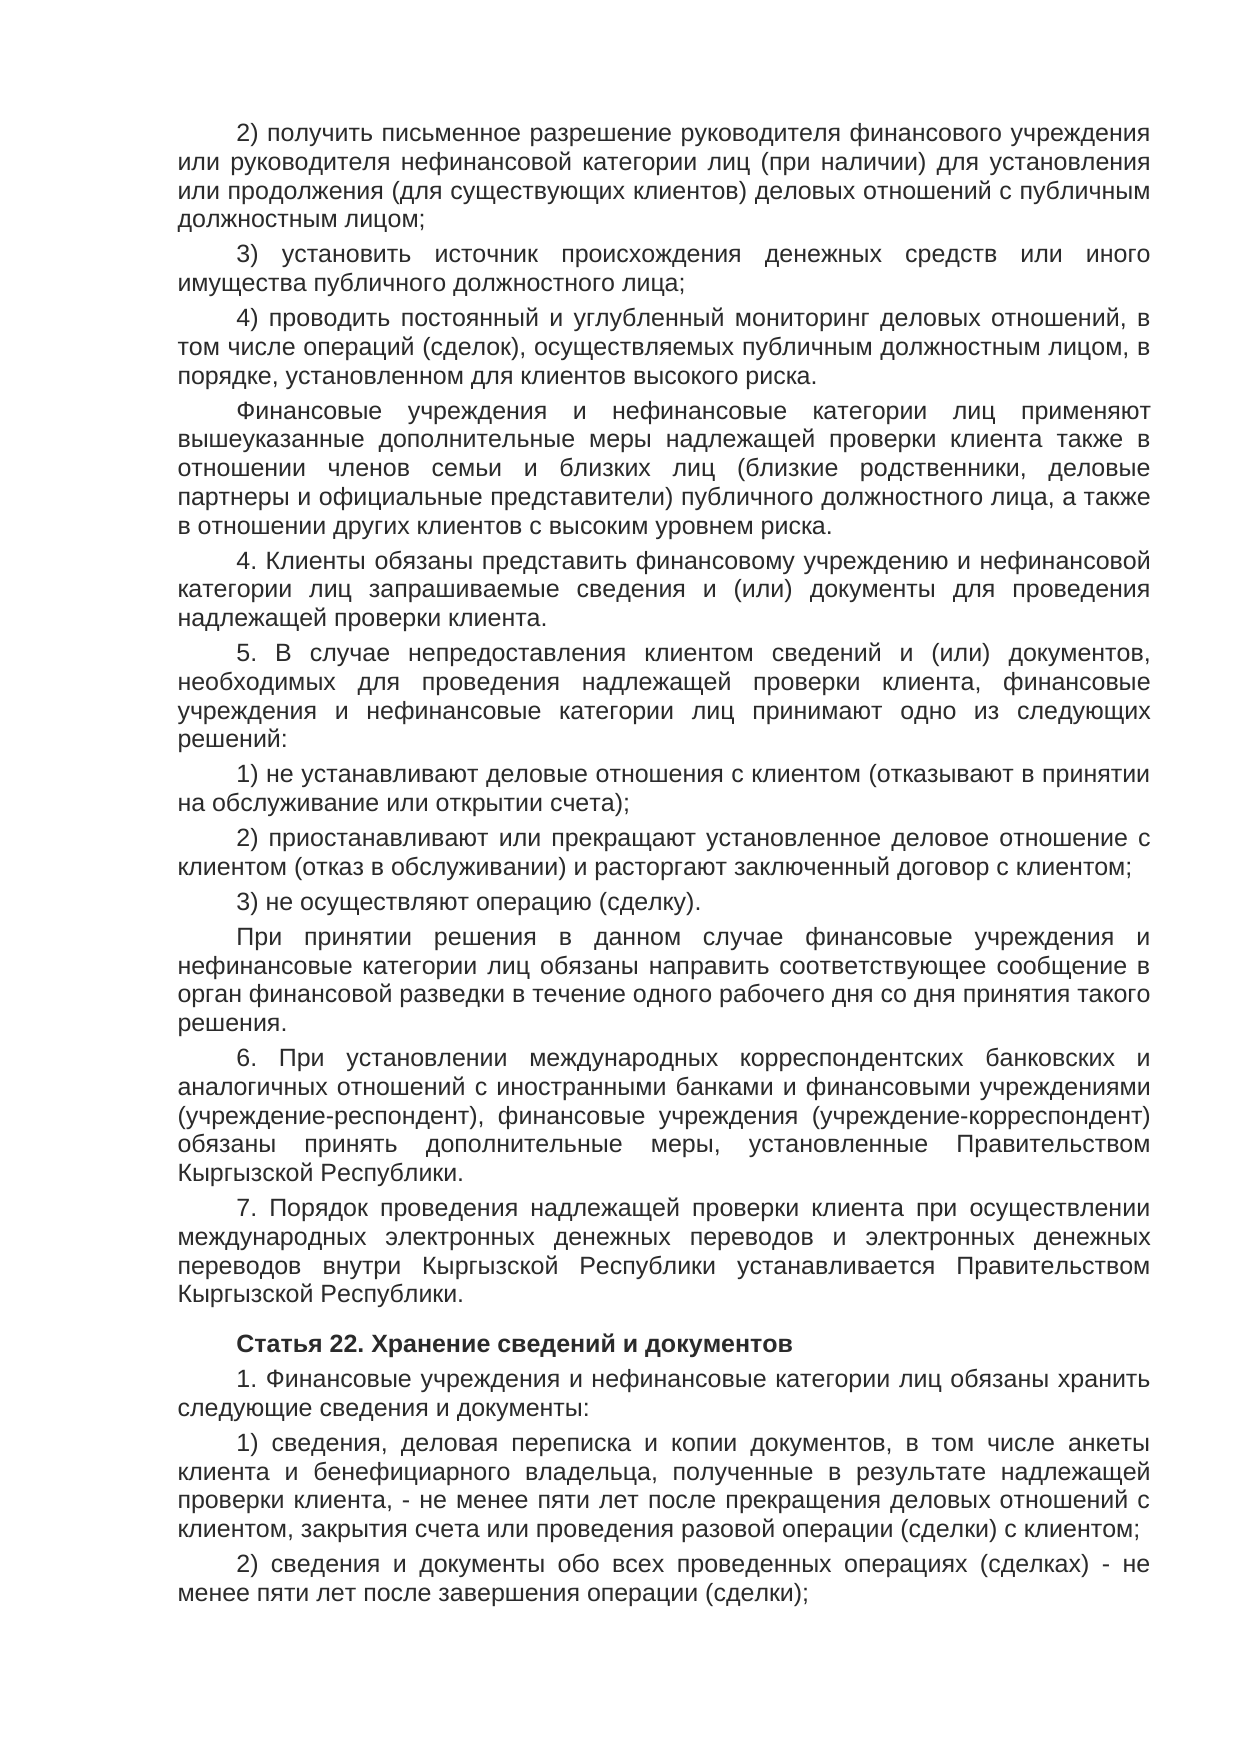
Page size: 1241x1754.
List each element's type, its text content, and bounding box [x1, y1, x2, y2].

text 7. Порядок проведения надлежащей проверки клиента при осуществлении международных электронных денежных переводов и электронных денежных переводов внутри Кыргызской Республики устанавливается Правительством Кыргызской Республики. [177, 1193, 1152, 1308]
text 2) сведения и документы обо всех проведенных операциях (сделках) - не менее пяти лет после завершения операции (сделки); [177, 1549, 1152, 1606]
text 4. Клиенты обязаны представить финансовому учреждению и нефинансовой категории лиц запрашиваемые сведения и (или) документы для проведения надлежащей проверки клиента. [177, 546, 1152, 632]
text 5. В случае непредоставления клиентом сведений и (или) документов, необходимых для проведения надлежащей проверки клиента, финансовые учреждения и нефинансовые категории лиц принимают одно из следующих решений: [177, 638, 1152, 753]
text 4) проводить постоянный и углубленный мониторинг деловых отношений, в том числе операций (сделок), осуществляемых публичным должностным лицом, в порядке, установленном для клиентов высокого риска. [177, 303, 1152, 389]
text 6. При установлении международных корреспондентских банковских и аналогичных отношений с иностранными банками и финансовыми учреждениями (учреждение-респондент), финансовые учреждения (учреждение-корреспондент) обязаны принять дополнительные меры, установленные Правительством Кыргызской Республики. [177, 1043, 1152, 1187]
text 3) не осуществляют операцию (сделку). [177, 887, 1152, 916]
text 1. Финансовые учреждения и нефинансовые категории лиц обязаны хранить следующие сведения и документы: [177, 1364, 1152, 1421]
text 2) получить письменное разрешение руководителя финансового учреждения или руководителя нефинансовой категории лиц (при наличии) для установления или продолжения (для существующих клиентов) деловых отношений с публичным должностным лицом; [177, 118, 1152, 233]
text 2) приостанавливают или прекращают установленное деловое отношение с клиентом (отказ в обслуживании) и расторгают заключенный договор с клиентом; [177, 823, 1152, 881]
text 1) сведения, деловая переписка и копии документов, в том числе анкеты клиента и бенефициарного владельца, полученные в результате надлежащей проверки клиента, - не менее пяти лет после прекращения деловых отношений с клиентом, закрытия счета или проведения разовой операции (сделки) с клиентом; [177, 1428, 1152, 1543]
text 1) не устанавливают деловые отношения с клиентом (отказывают в принятии на обслуживание или открытии счета); [177, 759, 1152, 817]
text Финансовые учреждения и нефинансовые категории лиц применяют вышеуказанные дополнительные меры надлежащей проверки клиента также в отношении членов семьи и близких лиц (близкие родственники, деловые партнеры и официальные представители) публичного должностного лица, а также в отношении других клиентов с высоким уровнем риска. [177, 396, 1152, 539]
text При принятии решения в данном случае финансовые учреждения и нефинансовые категории лиц обязаны направить соответствующее сообщение в орган финансовой разведки в течение одного рабочего дня со дня принятия такого решения. [177, 922, 1152, 1037]
text 3) установить источник происхождения денежных средств или иного имущества публичного должностного лица; [177, 239, 1152, 297]
text Статья 22. Хранение сведений и документов [177, 1329, 1152, 1358]
